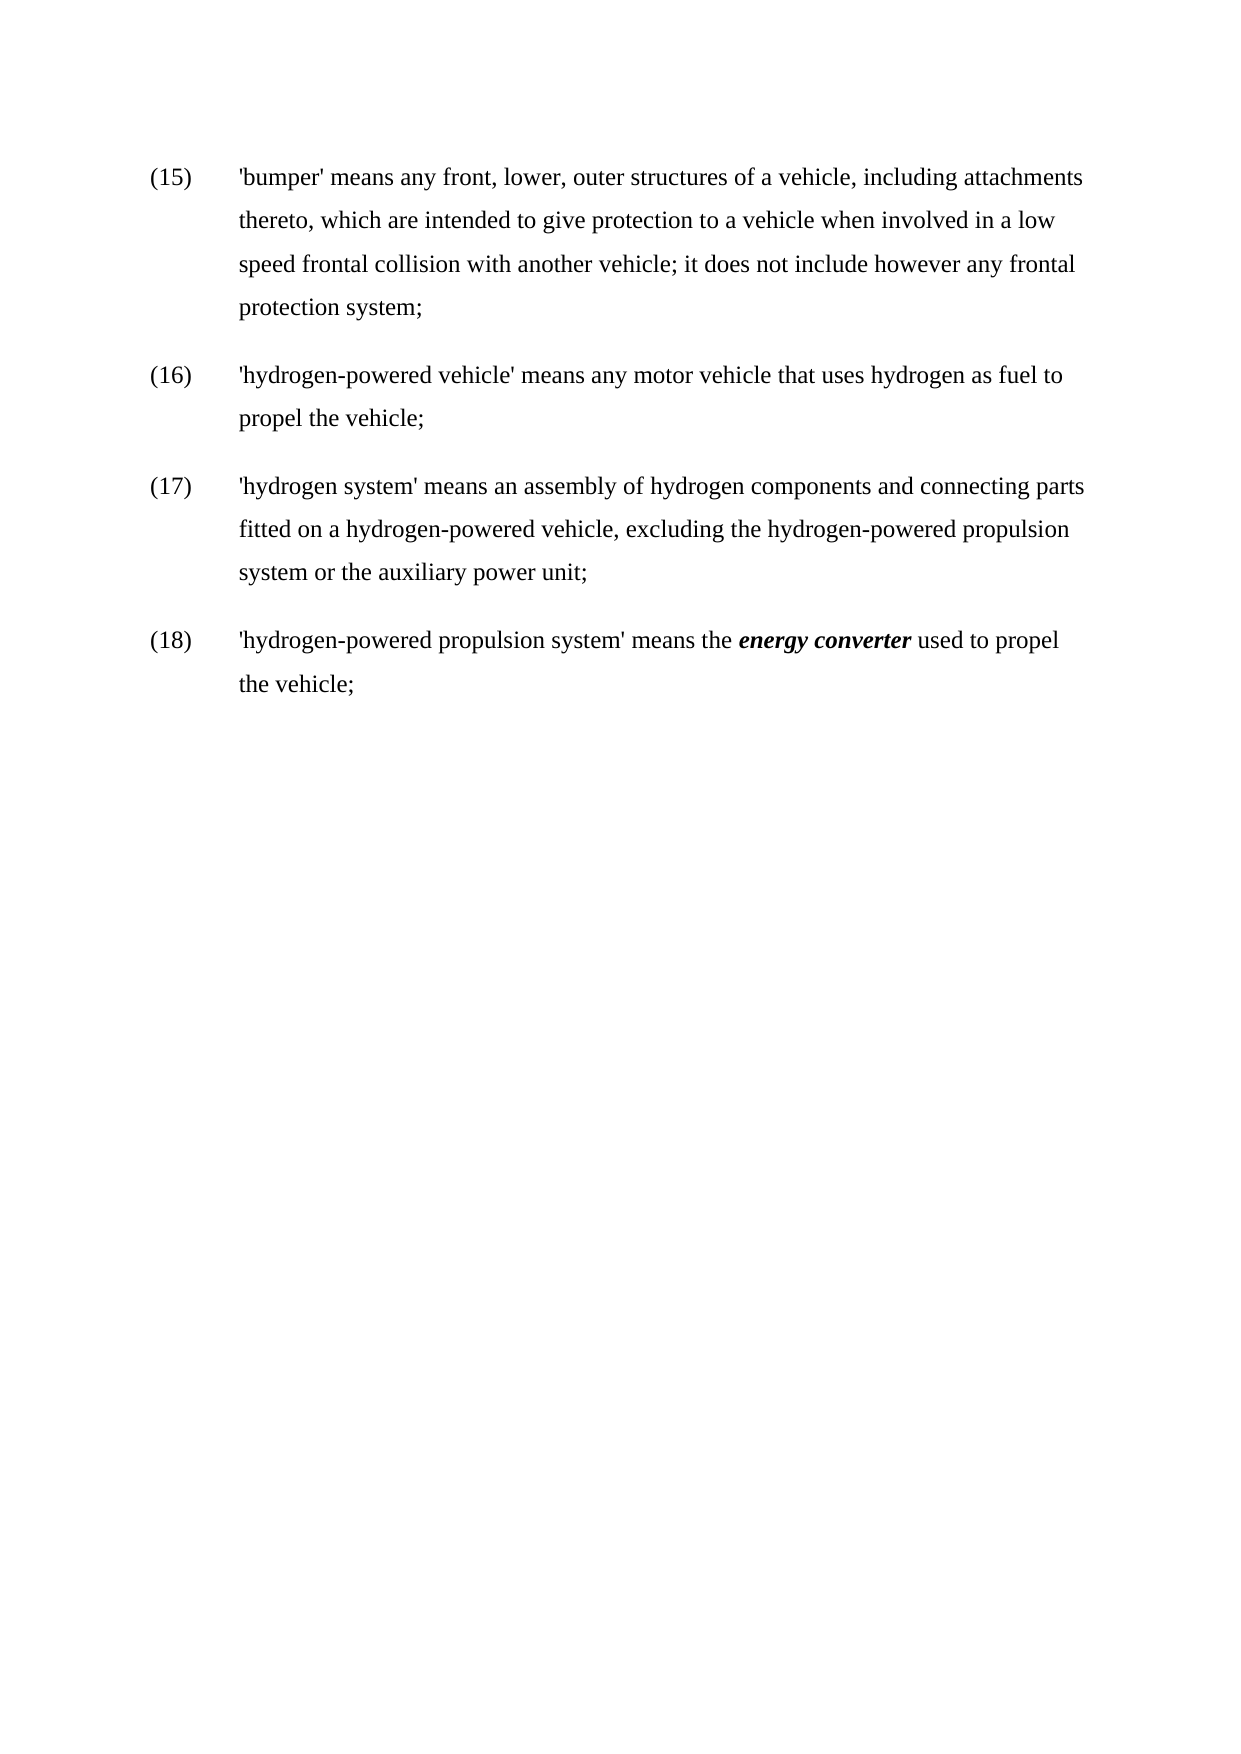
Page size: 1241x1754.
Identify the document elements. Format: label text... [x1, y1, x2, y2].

text (16) 'hydrogen-powered vehicle' means any motor vehicle that uses hydrogen as fuel to propel the vehicle; [150, 360, 1090, 432]
text (18) 'hydrogen-powered propulsion system' means the energy converter used to propel the vehicle; [150, 626, 1090, 697]
text (15) 'bumper' means any front, lower, outer structures of a vehicle, including attachments thereto, which are intended to give protection to a vehicle when involved in a low speed frontal collision with another vehicle; it does not include however any frontal protection system; [150, 162, 1090, 321]
text (17) 'hydrogen system' means an assembly of hydrogen components and connecting parts fitted on a hydrogen-powered vehicle, excluding the hydrogen-powered propulsion system or the auxiliary power unit; [150, 471, 1090, 586]
